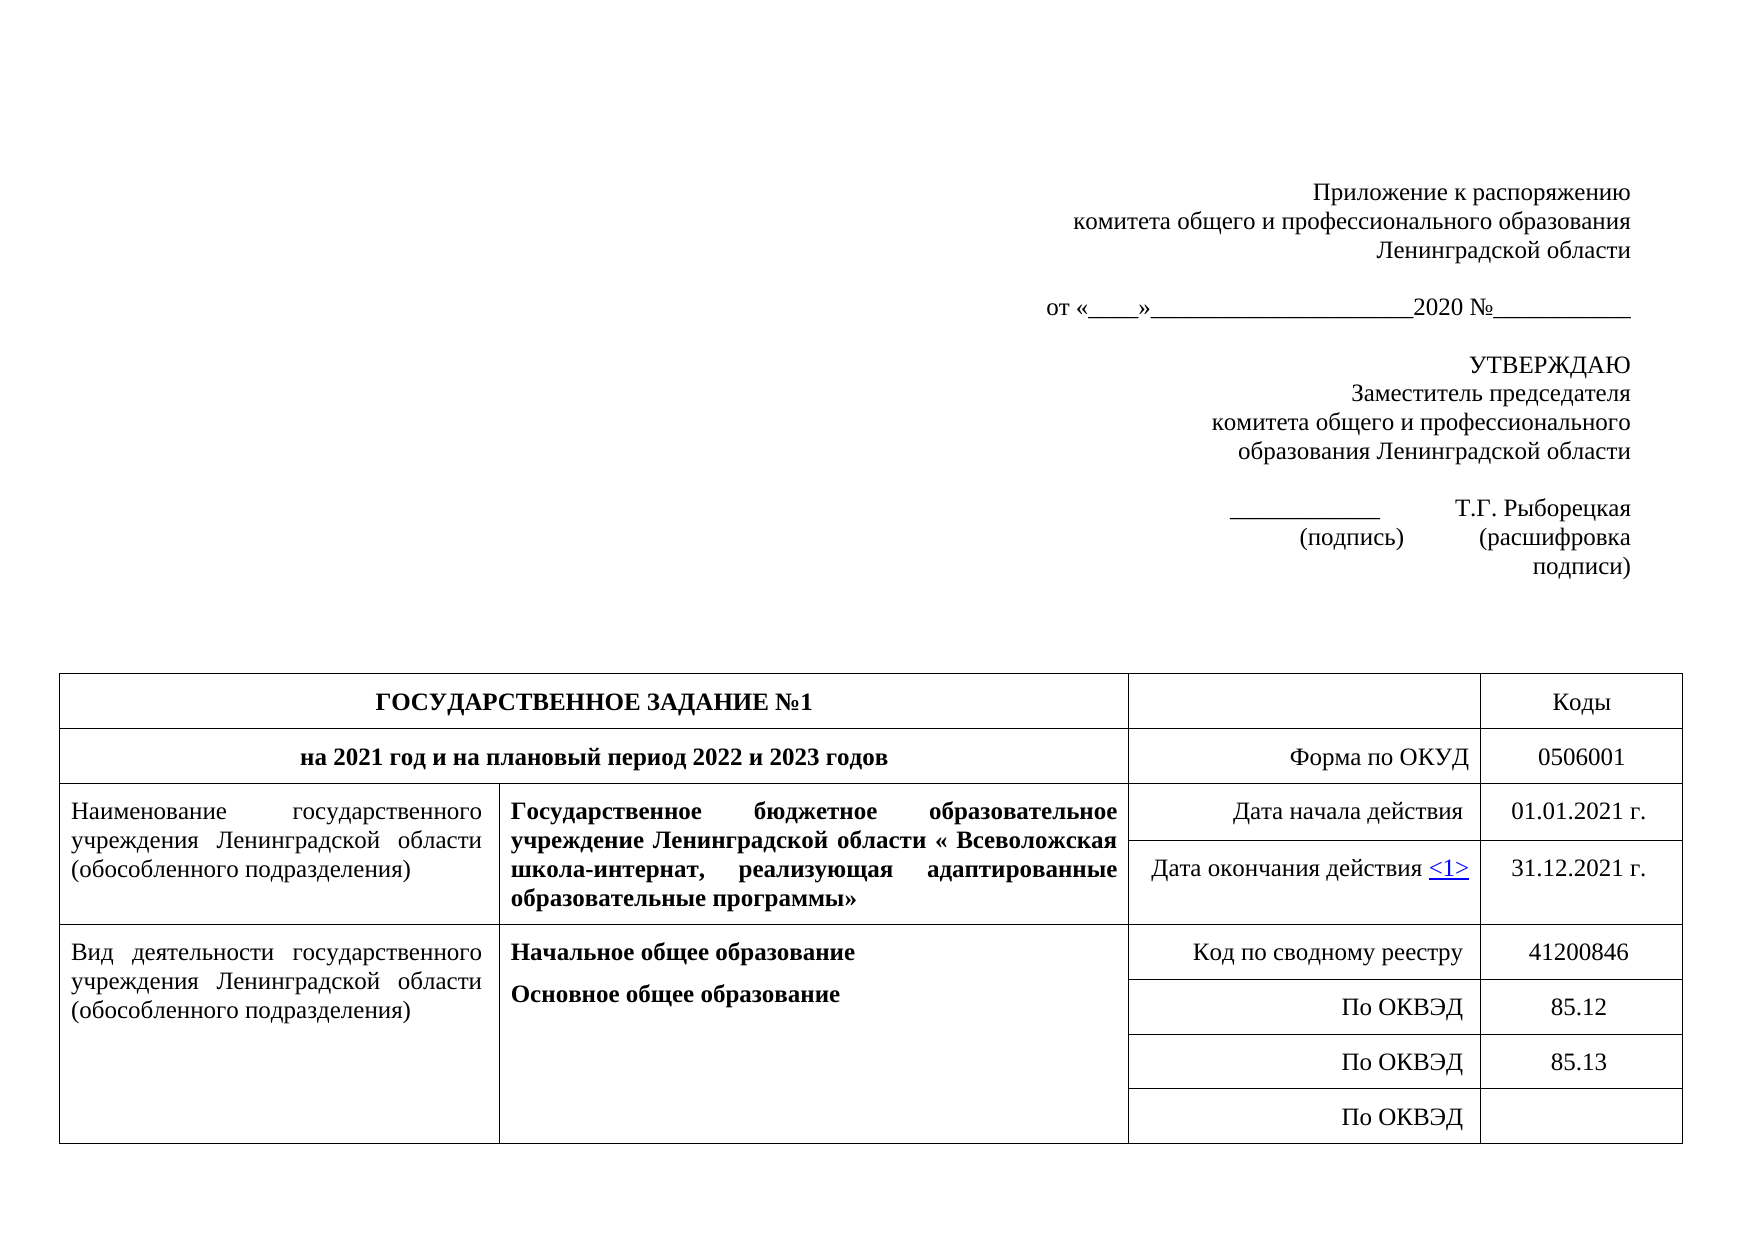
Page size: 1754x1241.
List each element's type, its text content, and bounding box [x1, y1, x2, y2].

text УТВЕРЖДАЮ [59, 350, 1631, 378]
table_cell Вид деятельности государственного учреждения Ленинградской области (обособленного подразделения) [60, 925, 499, 1143]
text Ленинградской области [59, 235, 1631, 263]
table_cell 85.13 [1481, 1035, 1682, 1088]
text комитета общего и профессионального [59, 407, 1631, 436]
text ____________ Т.Г. Рыборецкая [59, 493, 1631, 522]
table_cell на 2021 год и на плановый период 2022 и 2023 годов [60, 729, 1128, 783]
table_cell Код по сводному реестру [1129, 925, 1480, 979]
table_header Коды [1481, 674, 1682, 728]
text Приложение к распоряжению [59, 177, 1631, 206]
text от «____»_____________________2020 №___________ [59, 292, 1631, 321]
table_cell [1481, 1089, 1682, 1143]
text (подпись) (расшифровка подписи) [59, 522, 1631, 580]
table_cell Государственное бюджетное образовательное учреждение Ленинградской области « Всеволожская школа-интернат, реализующая адаптированные образовательные программы» [500, 784, 1128, 924]
table_cell Наименование государственного учреждения Ленинградской области (обособленного подразделения) [60, 784, 499, 924]
table_cell Дата окончания действия <1> [1129, 841, 1480, 924]
table_cell По ОКВЭД [1129, 1089, 1480, 1143]
table_cell 0506001 [1481, 729, 1682, 783]
text комитета общего и профессионального образования [59, 206, 1631, 235]
table_cell 85.12 [1481, 980, 1682, 1033]
text Заместитель председателя [59, 378, 1631, 407]
table_cell 01.01.2021 г. [1481, 784, 1682, 840]
table_cell Форма по ОКУД [1129, 729, 1480, 783]
table_cell 41200846 [1481, 925, 1682, 979]
table_header [1129, 674, 1480, 728]
table_cell Дата начала действия [1129, 784, 1480, 840]
text образования Ленинградской области [59, 436, 1631, 465]
table_cell Начальное общее образование Основное общее образование [500, 925, 1128, 1143]
table_cell По ОКВЭД [1129, 1035, 1480, 1088]
table_cell 31.12.2021 г. [1481, 841, 1682, 924]
table_cell По ОКВЭД [1129, 980, 1480, 1033]
table_header ГОСУДАРСТВЕННОЕ ЗАДАНИЕ №1 [60, 674, 1128, 728]
